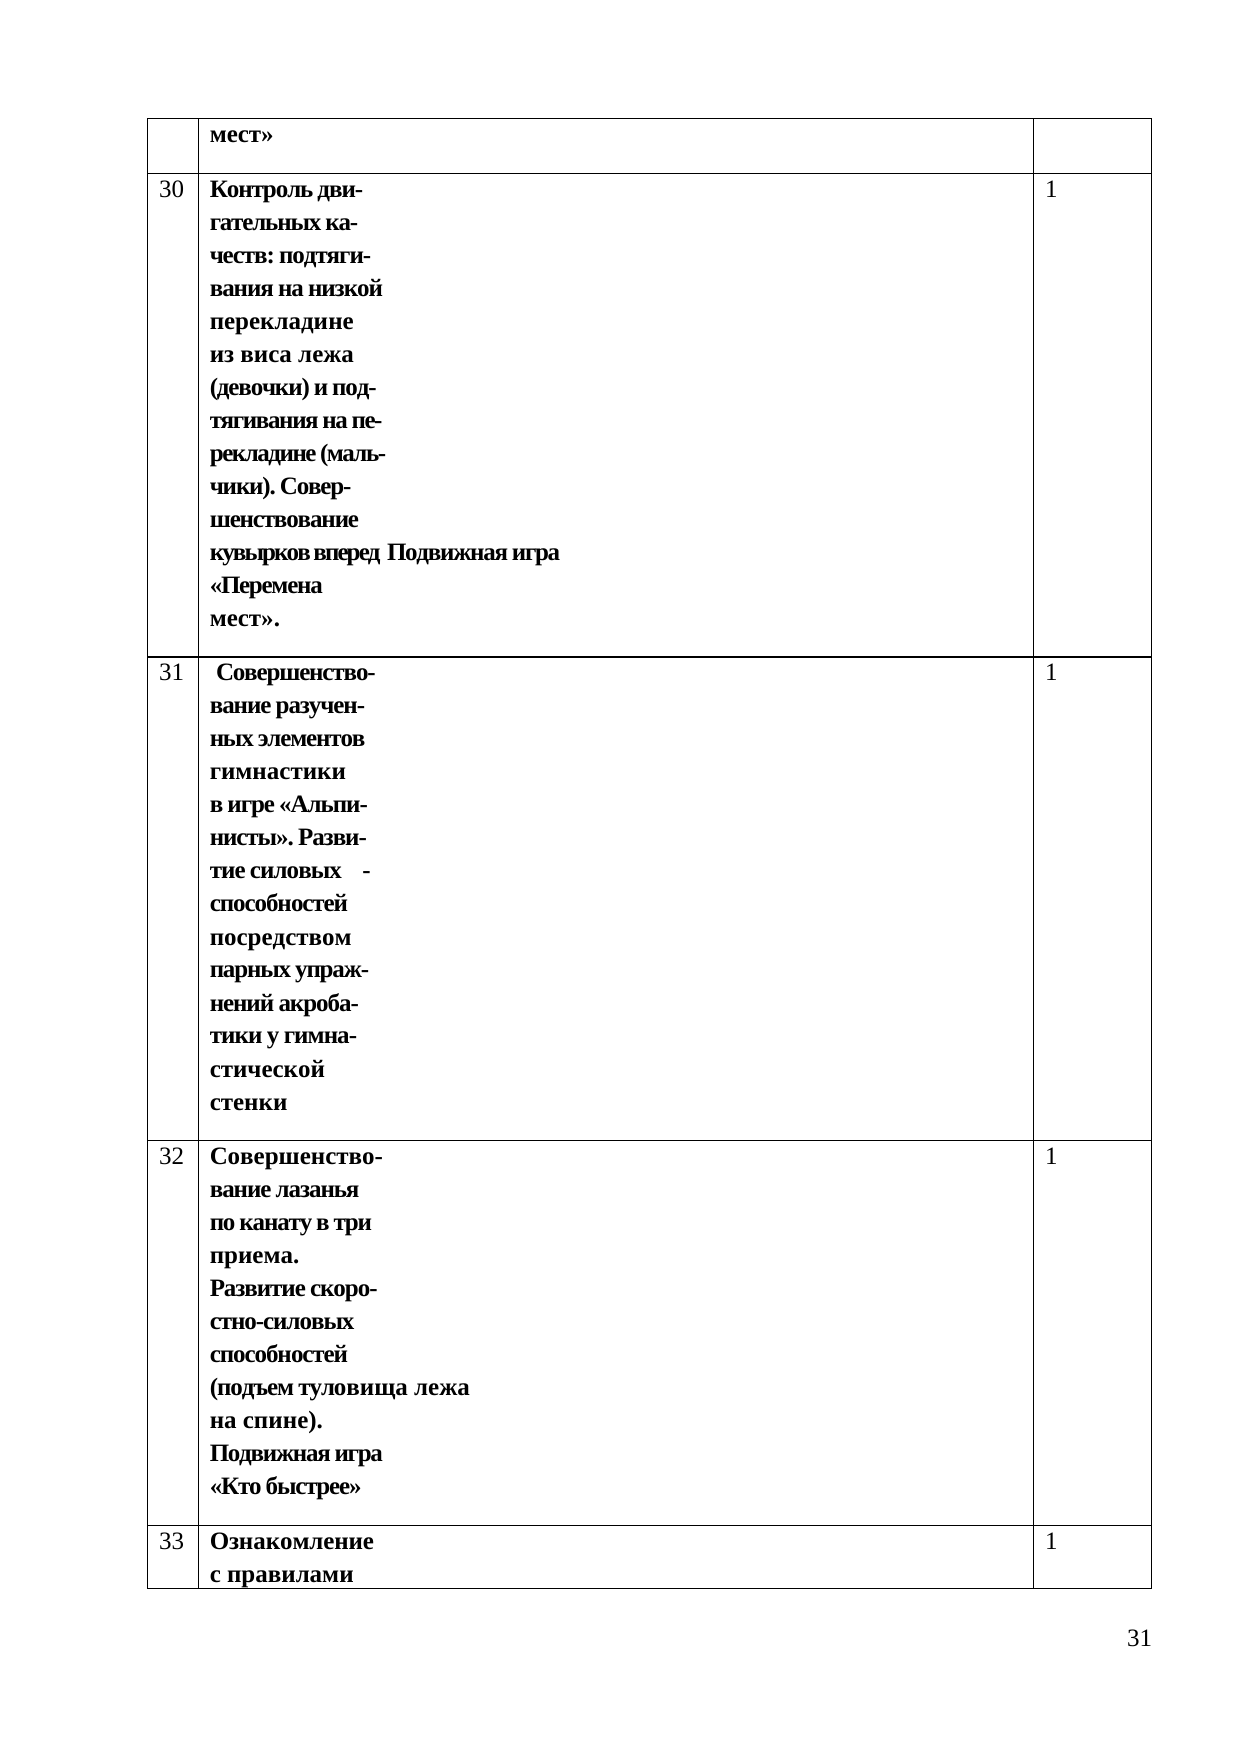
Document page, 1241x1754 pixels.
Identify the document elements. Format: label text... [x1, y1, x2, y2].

table_cell 30 [148, 174, 198, 656]
table_cell 32 [148, 1141, 198, 1525]
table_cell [199, 119, 1033, 173]
table_cell 1 [1034, 1141, 1151, 1525]
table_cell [199, 1526, 1033, 1588]
table_cell Совершенство- вание лазанья по канату в три приема. Развитие скоро- стно-силовых способностей (подъем туловища лежа на спине). Подвижная игра «Кто быстрее» [199, 1141, 1033, 1525]
table_cell 31 [148, 658, 198, 1140]
table_cell Контроль дви- гательных ка- честв: подтяги- вания на низкой перекладине из виса лежа (девочки) и под- тягивания на пе- рекладине (маль- чики). Совер- шенствование кувырков вперед Подвижная игра «Перемена мест». [199, 174, 1033, 656]
table_cell 1 [1034, 1526, 1151, 1588]
table_cell 1 [1034, 174, 1151, 656]
table_cell 33 [148, 1526, 198, 1588]
table_cell 29 [148, 119, 198, 173]
table_cell 1 [1034, 658, 1151, 1140]
table_cell 1 [1034, 119, 1151, 173]
table_cell Совершенство- вание разучен- ных элементов гимнастики в игре «Альпи- нисты». Разви- тие силовых - способностей посредством парных упраж- нений акроба- тики у гимна- стической стенки [199, 658, 1033, 1140]
